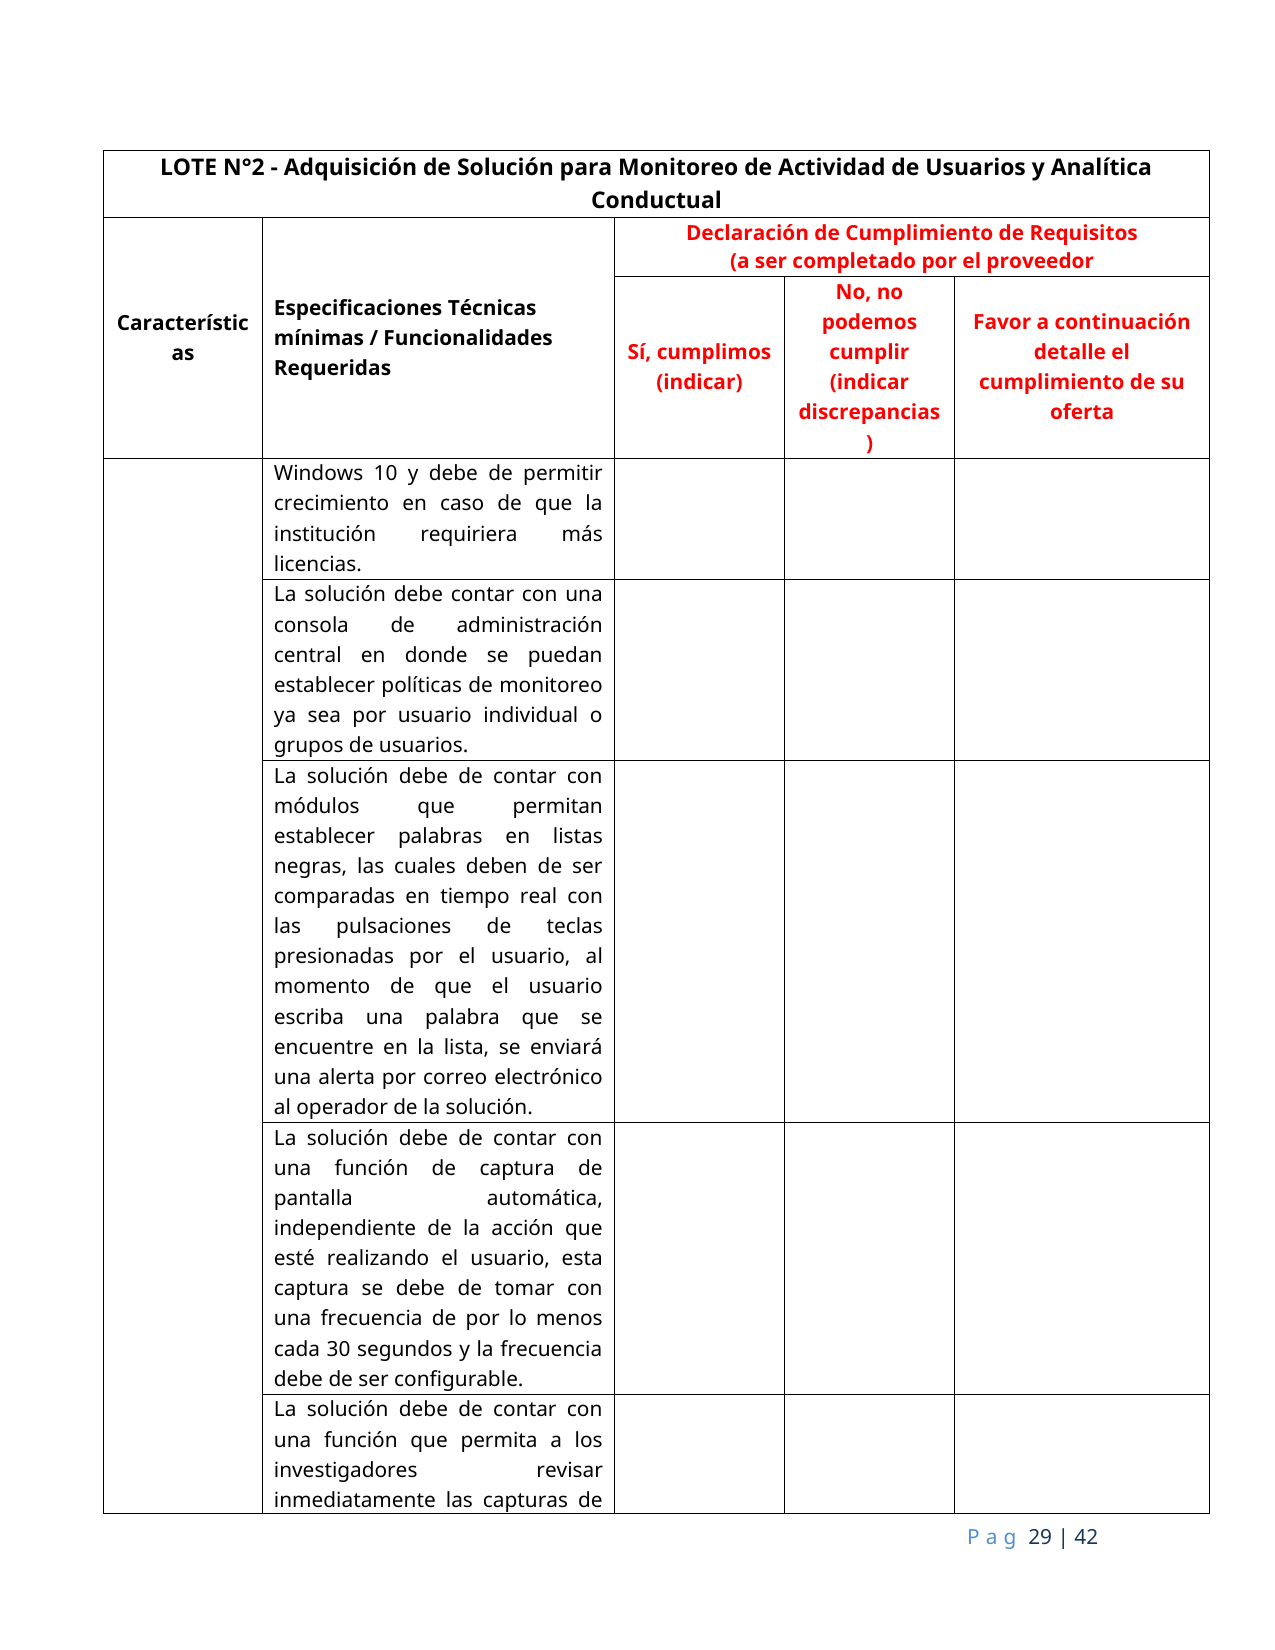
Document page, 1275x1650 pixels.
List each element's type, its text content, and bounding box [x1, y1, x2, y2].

table_cell Favor a continuación detalle el cumplimiento de su oferta [955, 277, 1209, 457]
table_cell [785, 761, 954, 1122]
table_cell La solución debe de contar con una función de captura de pantalla automática, independiente de la acción que esté realizando el usuario, esta captura se debe de tomar con una frecuencia de por lo menos cada 30 segundos y la frecuencia debe de ser configurable. [263, 1123, 614, 1393]
table_cell [955, 580, 1209, 760]
table_cell [955, 761, 1209, 1122]
table_cell [615, 1395, 784, 1513]
table_cell [785, 1395, 954, 1513]
table_cell [955, 459, 1209, 578]
table_cell [785, 1123, 954, 1393]
table_cell [615, 1123, 784, 1393]
table_cell La solución debe de contar con módulos que permitan establecer palabras en listas negras, las cuales deben de ser comparadas en tiempo real con las pulsaciones de teclas presionadas por el usuario, al momento de que el usuario escriba una palabra que se encuentre en la lista, se enviará una alerta por correo electrónico al operador de la solución. [263, 761, 614, 1122]
table_cell No, no podemos cumplir (indicar discrepancias) [785, 277, 954, 457]
table_cell [615, 580, 784, 760]
table_header LOTE N°2 - Adquisición de Solución para Monitoreo de Actividad de Usuarios y Analítica Conductual [104, 151, 1209, 217]
table_cell [785, 580, 954, 760]
table_cell Especificaciones Técnicas mínimas / Funcionalidades Requeridas [263, 218, 614, 457]
table_cell La solución debe contar con una consola de administración central en donde se puedan establecer políticas de monitoreo ya sea por usuario individual o grupos de usuarios. [263, 580, 614, 760]
table_cell Declaración de Cumplimiento de Requisitos (a ser completado por el proveedor [615, 218, 1209, 276]
table_cell [955, 1123, 1209, 1393]
table_cell Características [104, 218, 262, 457]
table_cell [955, 1395, 1209, 1513]
table_cell [615, 459, 784, 578]
table_cell Sí, cumplimos (indicar) [615, 277, 784, 457]
table_cell [615, 761, 784, 1122]
table_cell [785, 459, 954, 578]
